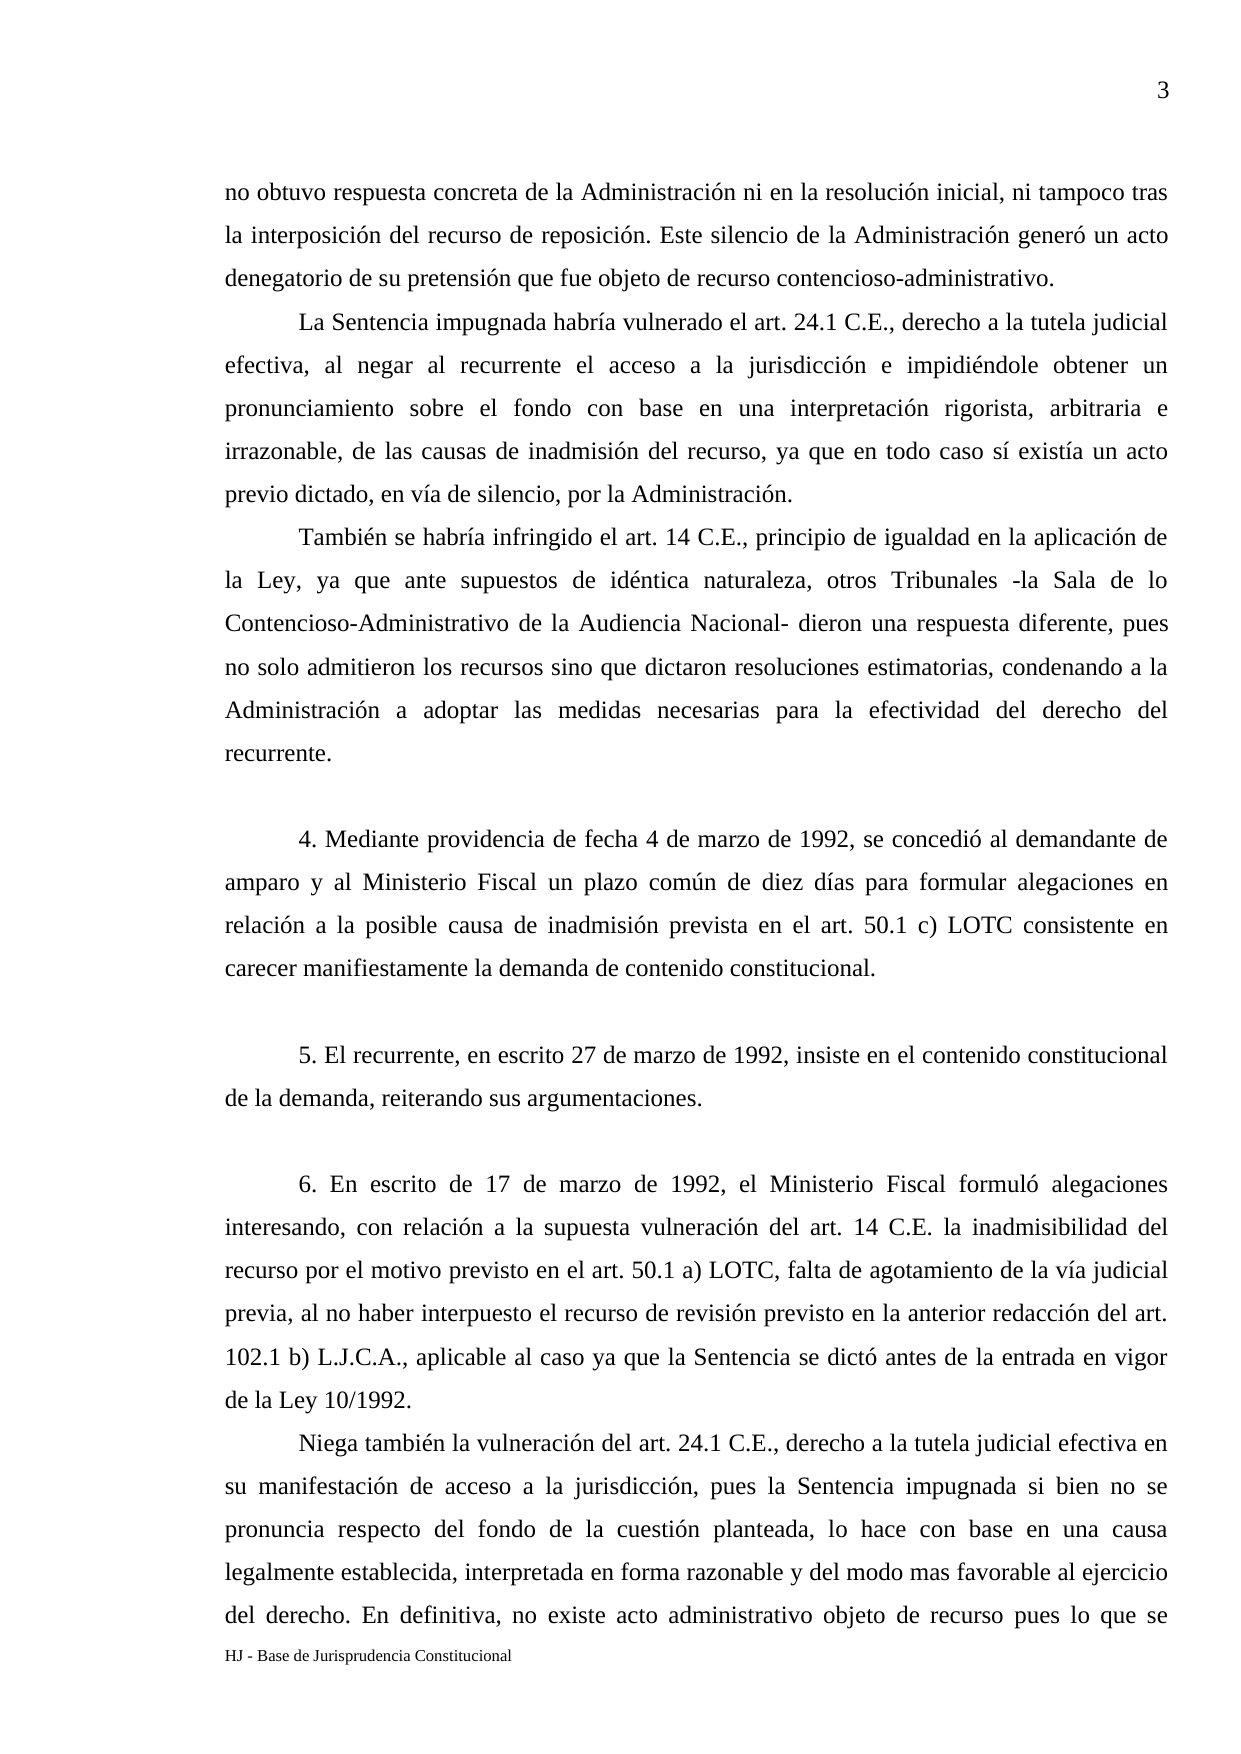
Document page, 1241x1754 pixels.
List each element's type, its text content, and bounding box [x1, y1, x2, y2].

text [224, 1428, 1169, 1629]
text También se habría infringido el art. 14 C.E., principio de igualdad en la aplicación de la Ley, ya que ante supuestos de idéntica naturaleza, otros Tribunales -la Sala de lo Contencioso-Administrativo de la Audiencia Nacional- dieron una respuesta diferente, pues no solo admitieron los recursos sino que dictaron resoluciones estimatorias, condenando a la Administración a adoptar las medidas necesarias para la efectividad del derecho del recurrente. [224, 522, 1169, 767]
text La Sentencia impugnada habría vulnerado el art. 24.1 C.E., derecho a la tutela judicial efectiva, al negar al recurrente el acceso a la jurisdicción e impidiéndole obtener un pronunciamiento sobre el fondo con base en una interpretación rigorista, arbitraria e irrazonable, de las causas de inadmisión del recurso, ya que en todo caso sí existía un acto previo dictado, en vía de silencio, por la Administración. [224, 307, 1169, 508]
text 4. Mediante providencia de fecha 4 de marzo de 1992, se concedió al demandante de amparo y al Ministerio Fiscal un plazo común de diez días para formular alegaciones en relación a la posible causa de inadmisión prevista en el art. 50.1 c) LOTC consistente en carecer manifiestamente la demanda de contenido constitucional. [224, 824, 1169, 982]
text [224, 177, 1169, 292]
text 5. El recurrente, en escrito 27 de marzo de 1992, insiste en el contenido constitucional de la demanda, reiterando sus argumentaciones. [224, 1040, 1169, 1112]
text 6. En escrito de 17 de marzo de 1992, el Ministerio Fiscal formuló alegaciones interesando, con relación a la supuesta vulneración del art. 14 C.E. la inadmisibilidad del recurso por el motivo previsto en el art. 50.1 a) LOTC, falta de agotamiento de la vía judicial previa, al no haber interpuesto el recurso de revisión previsto en la anterior redacción del art. 102.1 b) L.J.C.A., aplicable al caso ya que la Sentencia se dictó antes de la entrada en vigor de la Ley 10/1992. [224, 1169, 1169, 1413]
